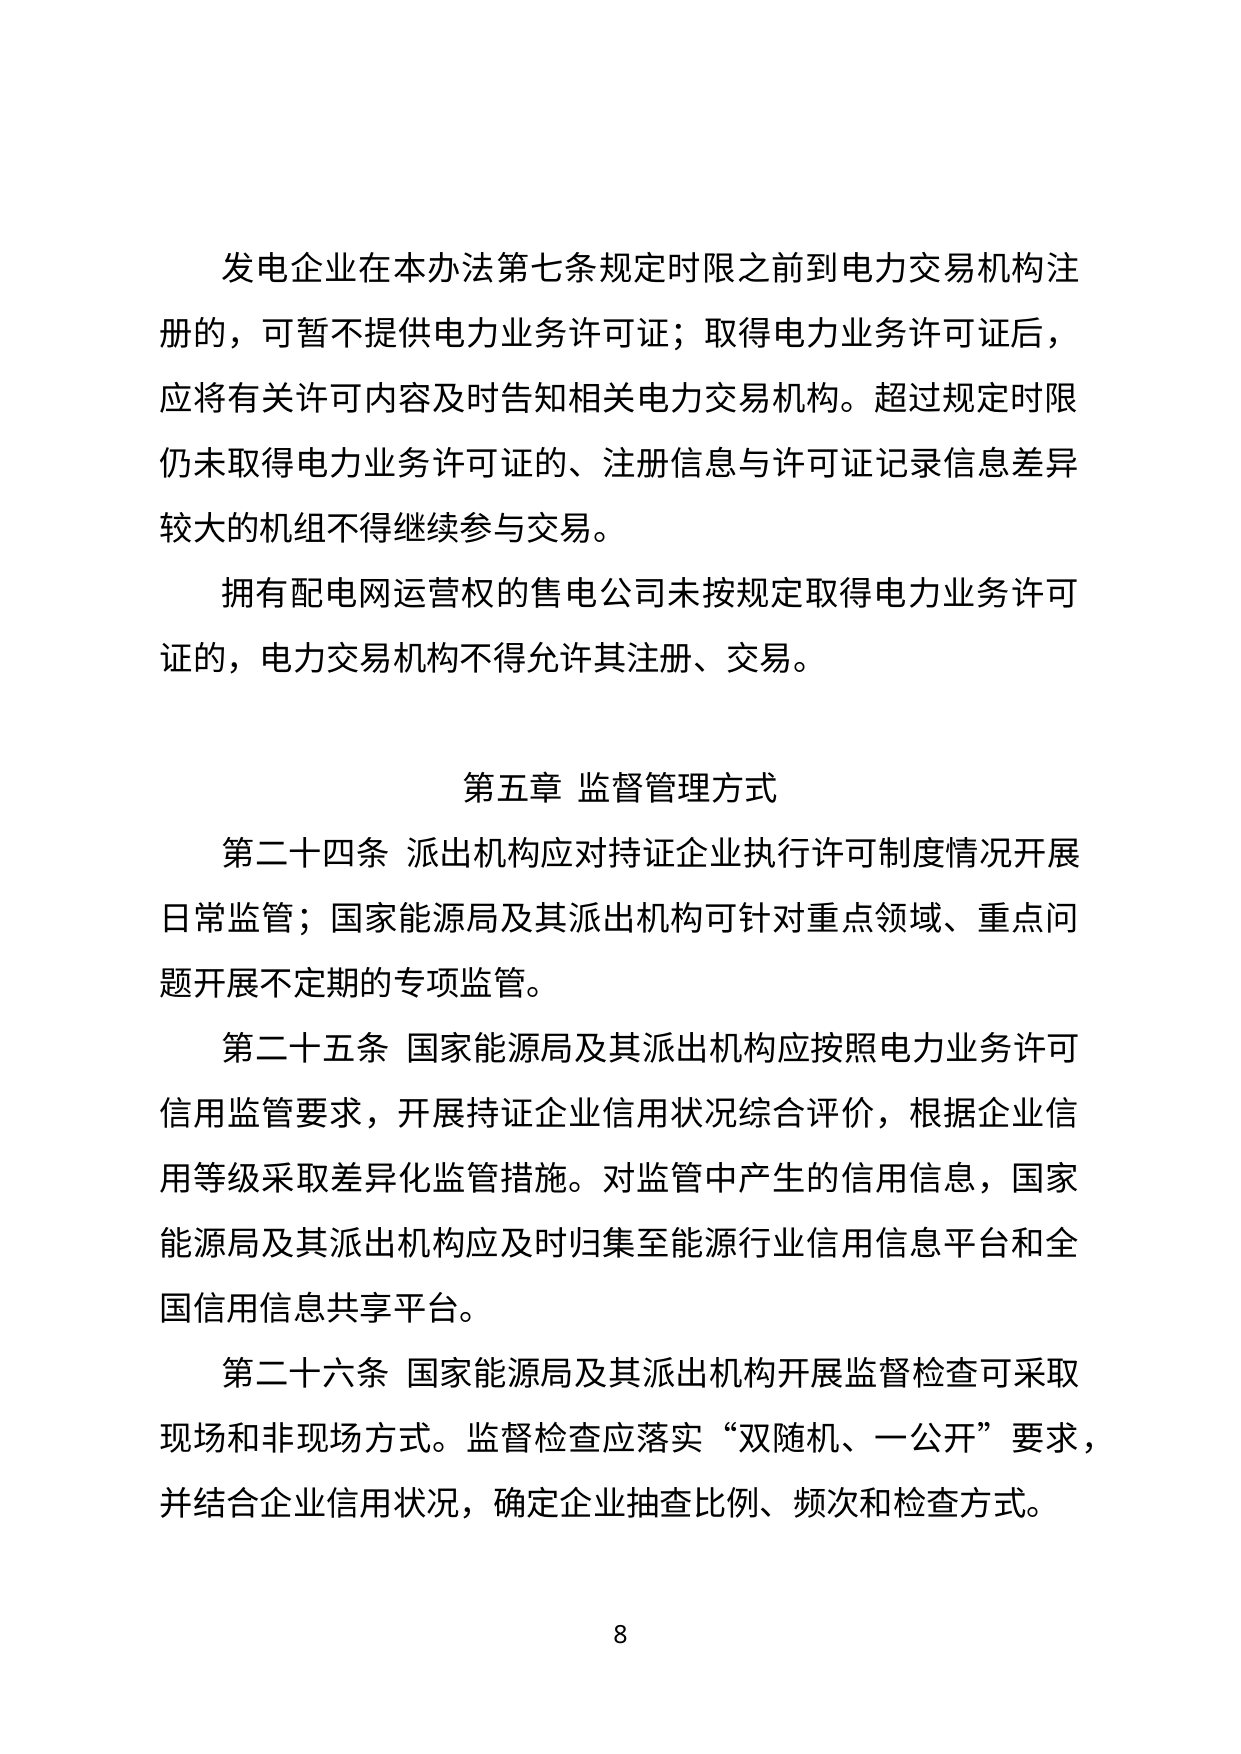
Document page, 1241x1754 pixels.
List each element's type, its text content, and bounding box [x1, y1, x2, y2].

text 拥有配电网运营权的售电公司未按规定取得电力业务许可证的，电力交易机构不得允许其注册、交易。 [159, 558, 1081, 688]
text 第二十四条 派出机构应对持证企业执行许可制度情况开展日常监管；国家能源局及其派出机构可针对重点领域、重点问题开展不定期的专项监管。 [159, 818, 1081, 1013]
text 第二十六条 国家能源局及其派出机构开展监督检查可采取现场和非现场方式。监督检查应落实“双随机、一公开”要求，并结合企业信用状况，确定企业抽查比例、频次和检查方式。 [159, 1338, 1081, 1533]
text 第二十五条 国家能源局及其派出机构应按照电力业务许可信用监管要求，开展持证企业信用状况综合评价，根据企业信用等级采取差异化监管措施。对监管中产生的信用信息，国家能源局及其派出机构应及时归集至能源行业信用信息平台和全国信用信息共享平台。 [159, 1013, 1081, 1338]
text 发电企业在本办法第七条规定时限之前到电力交易机构注册的，可暂不提供电力业务许可证；取得电力业务许可证后，应将有关许可内容及时告知相关电力交易机构。超过规定时限仍未取得电力业务许可证的、注册信息与许可证记录信息差异较大的机组不得继续参与交易。 [159, 233, 1081, 558]
text 第五章 监督管理方式 [159, 753, 1081, 818]
